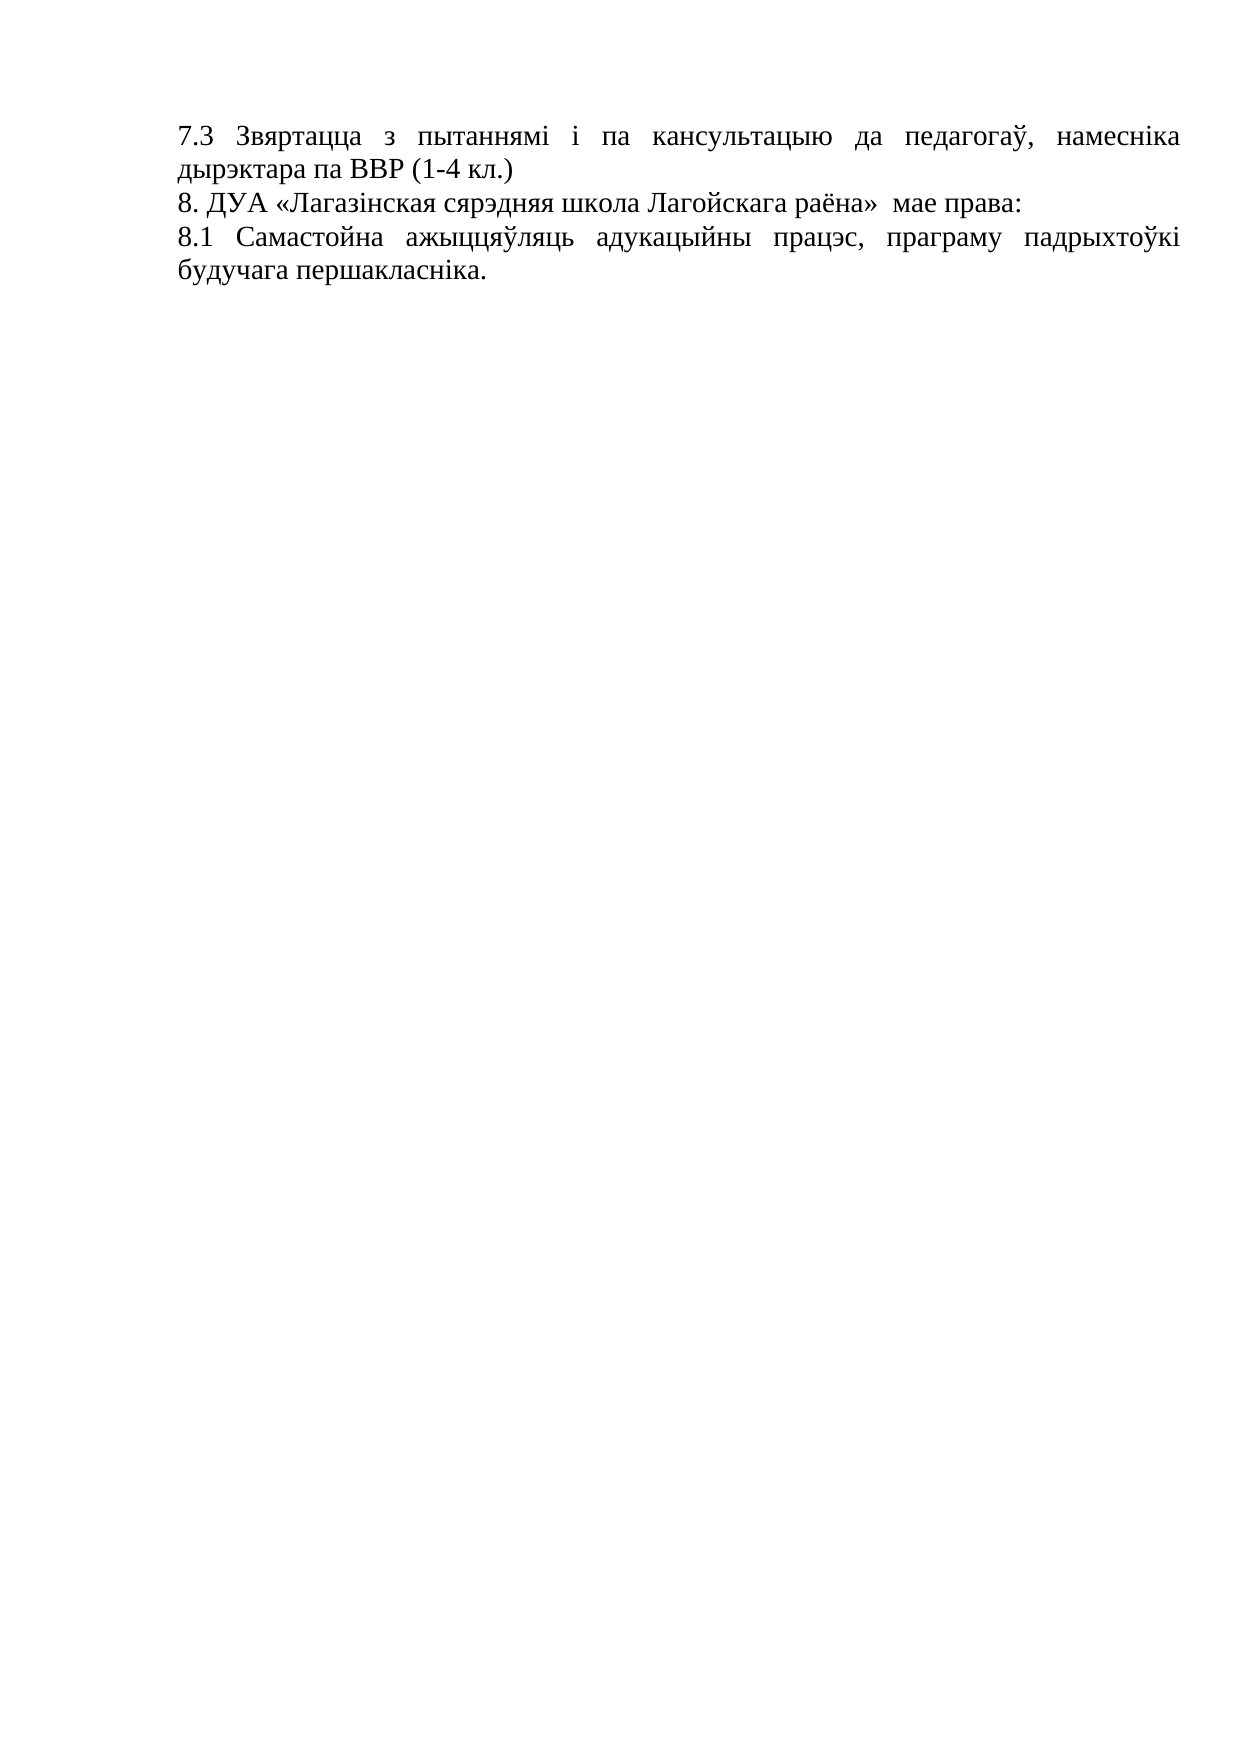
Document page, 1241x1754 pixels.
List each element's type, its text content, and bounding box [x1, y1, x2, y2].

text 8. ДУА «Лагазінская сярэдняя школа Лагойскага раёна» мае права: [177, 185, 1181, 219]
text 8.1 Самастойна ажыццяўляць адукацыйны працэс, праграму падрыхтоўкі будучага першакласніка. [177, 219, 1181, 286]
text 7.3 Звяртацца з пытаннямі і па кансультацыю да педагогаў, намесніка дырэктара па ВВР (1-4 кл.) [177, 118, 1181, 185]
